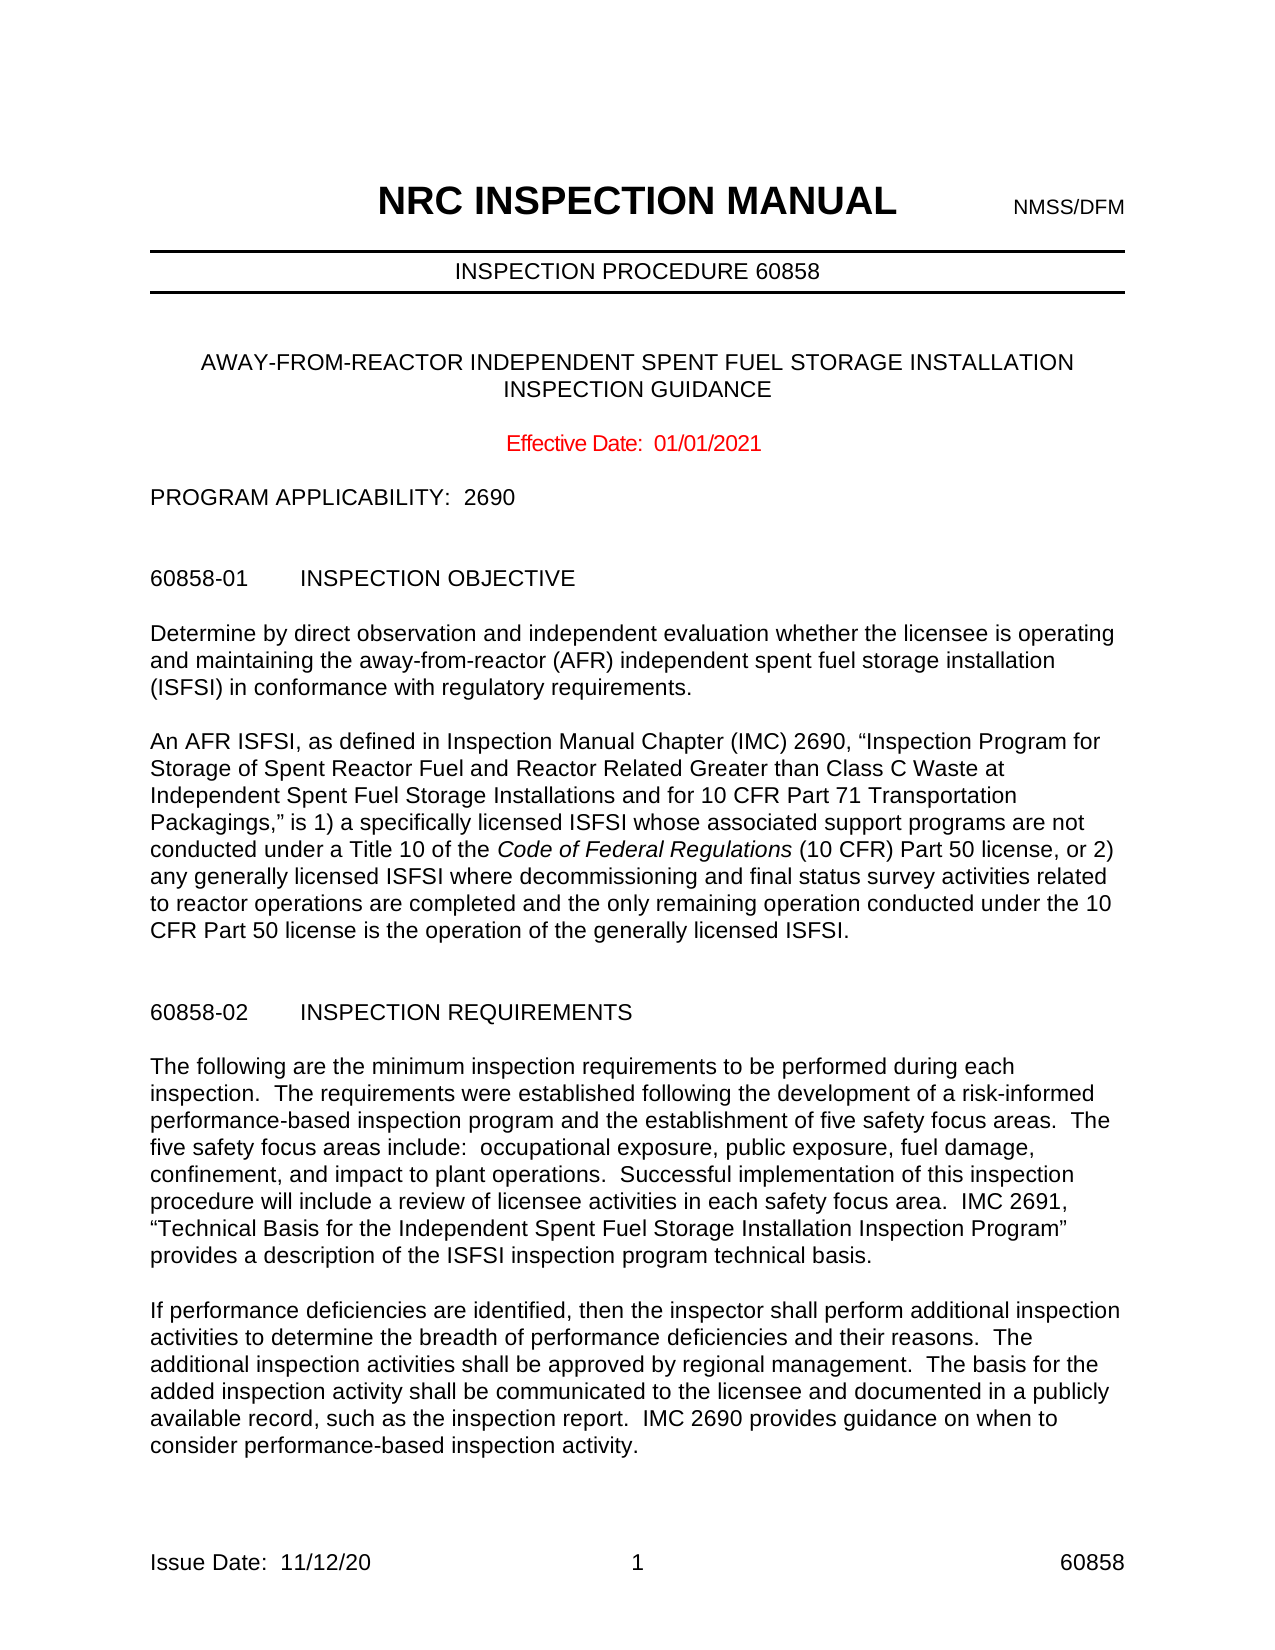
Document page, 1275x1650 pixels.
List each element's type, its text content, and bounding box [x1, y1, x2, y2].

text NRC INSPECTION MANUAL NMSS/DFM [150, 177, 1125, 223]
text PROGRAM APPLICABILITY: 2690 [150, 483, 1125, 511]
text The following are the minimum inspection requirements to be performed during each inspection. The requirements were established following the development of a risk-informed performance-based inspection program and the establishment of five safety focus areas. The five safety focus areas include: occupational exposure, public exposure, fuel damage, confinement, and impact to plant operations. Successful implementation of this inspection procedure will include a review of licensee activities in each safety focus area. IMC 2691, “Technical Basis for the Independent Spent Fuel Storage Installation Inspection Program” provides a description of the ISFSI inspection program technical basis. [150, 1052, 1125, 1269]
text If performance deficiencies are identified, then the inspector shall perform additional inspection activities to determine the breadth of performance deficiencies and their reasons. The additional inspection activities shall be approved by regional management. The basis for the added inspection activity shall be communicated to the licensee and documented in a publicly available record, such as the inspection report. IMC 2690 provides guidance on when to consider performance-based inspection activity. [150, 1296, 1125, 1458]
text 60858-02 INSPECTION REQUIREMENTS [150, 998, 1125, 1025]
text 60858-01 INSPECTION OBJECTIVE [150, 565, 1125, 592]
text INSPECTION PROCEDURE 60858 [150, 253, 1125, 291]
text Determine by direct observation and independent evaluation whether the licensee is operating and maintaining the away-from-reactor (AFR) independent spent fuel storage installation (ISFSI) in conformance with regulatory requirements. [150, 619, 1125, 700]
text Effective Date: 01/01/2021 [150, 429, 1119, 456]
text An AFR ISFSI, as defined in Inspection Manual Chapter (IMC) 2690, “Inspection Program for Storage of Spent Reactor Fuel and Reactor Related Greater than Class C Waste at Independent Spent Fuel Storage Installations and for 10 CFR Part 71 Transportation Packagings,” is 1) a specifically licensed ISFSI whose associated support programs are not conducted under a Title 10 of the Code of Federal Regulations (10 CFR) Part 50 license, or 2) any generally licensed ISFSI where decommissioning and final status survey activities related to reactor operations are completed and the only remaining operation conducted under the 10 CFR Part 50 license is the operation of the generally licensed ISFSI. [150, 727, 1125, 944]
text AWAY-FROM-REACTOR INDEPENDENT SPENT FUEL STORAGE INSTALLATION INSPECTION GUIDANCE [150, 348, 1125, 402]
